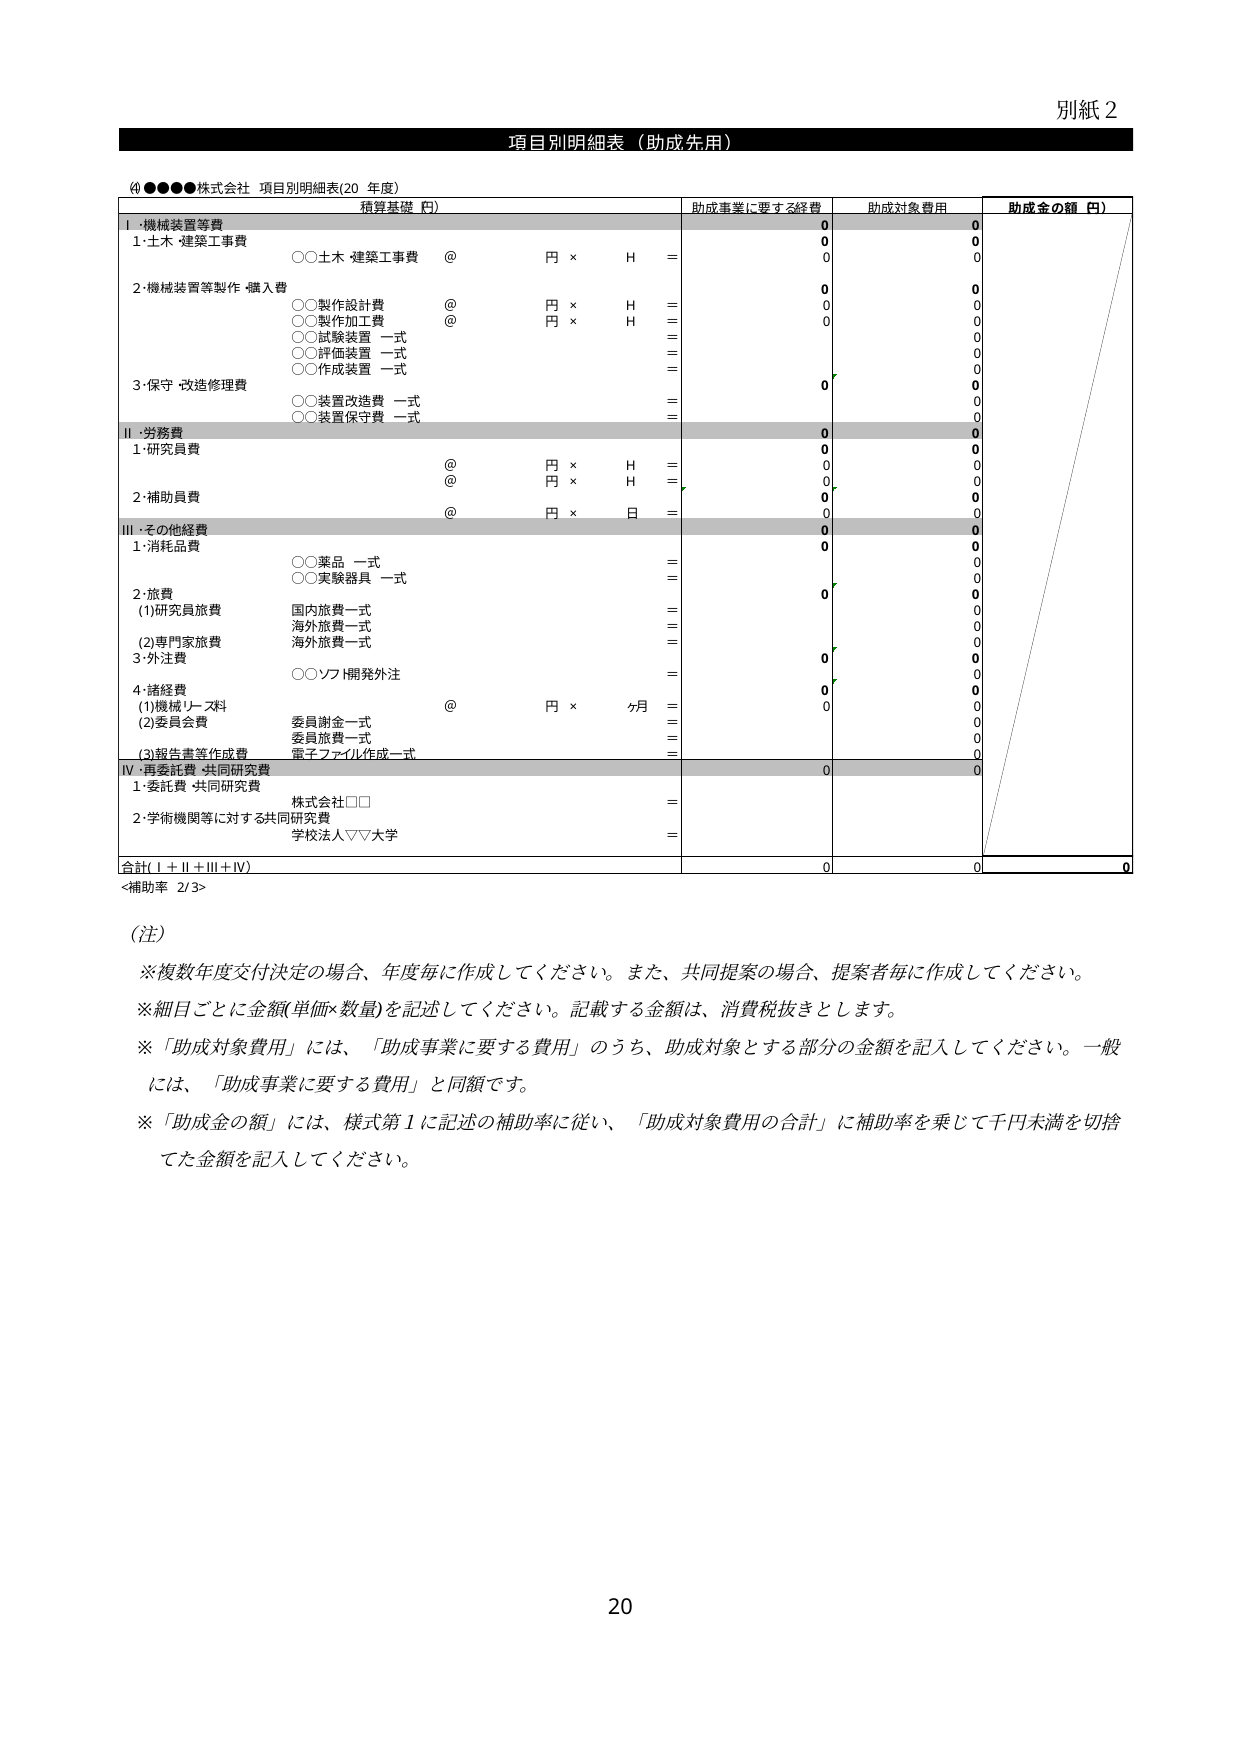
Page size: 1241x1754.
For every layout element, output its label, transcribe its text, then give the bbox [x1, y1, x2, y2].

text ※複数年度交付決定の場合、年度毎に作成してください。また、共同提案の場合、提案者毎に作成してください。 [118, 952, 1122, 990]
text ※細目ごとに金額(単価×数量)を記述してください。記載する金額は、消費税抜きとします。 [118, 990, 1122, 1027]
text （注） [118, 915, 1122, 952]
text 別紙２ [118, 90, 1122, 127]
text ※「助成対象費用」には、「助成事業に要する費用」のうち、助成対象とする部分の金額を記入してください。一般には、「助成事業に要する費用」と同額です。 [137, 1027, 1122, 1102]
text ※「助成金の額」には、様式第１に記述の補助率に従い、「助成対象費用の合計」に補助率を乗じて千円未満を切捨てた金額を記入してください。 [137, 1102, 1122, 1177]
